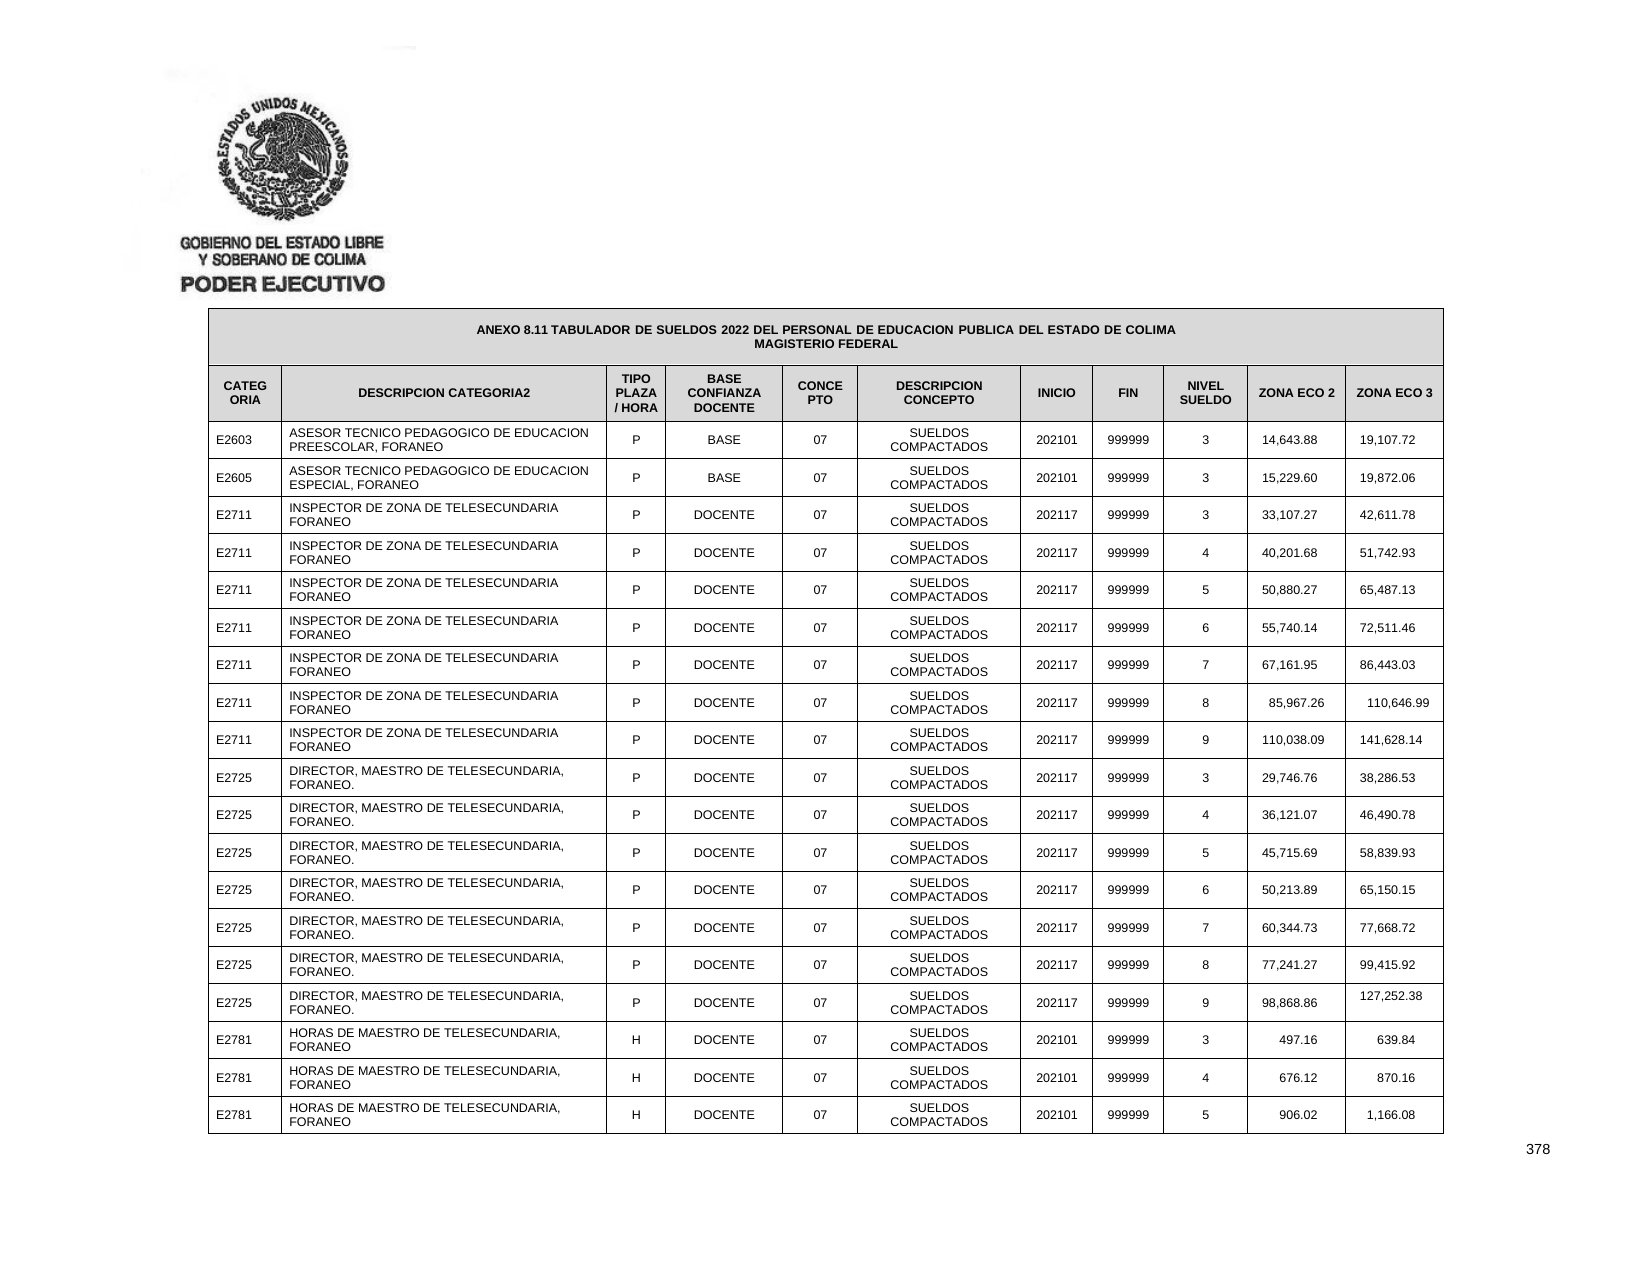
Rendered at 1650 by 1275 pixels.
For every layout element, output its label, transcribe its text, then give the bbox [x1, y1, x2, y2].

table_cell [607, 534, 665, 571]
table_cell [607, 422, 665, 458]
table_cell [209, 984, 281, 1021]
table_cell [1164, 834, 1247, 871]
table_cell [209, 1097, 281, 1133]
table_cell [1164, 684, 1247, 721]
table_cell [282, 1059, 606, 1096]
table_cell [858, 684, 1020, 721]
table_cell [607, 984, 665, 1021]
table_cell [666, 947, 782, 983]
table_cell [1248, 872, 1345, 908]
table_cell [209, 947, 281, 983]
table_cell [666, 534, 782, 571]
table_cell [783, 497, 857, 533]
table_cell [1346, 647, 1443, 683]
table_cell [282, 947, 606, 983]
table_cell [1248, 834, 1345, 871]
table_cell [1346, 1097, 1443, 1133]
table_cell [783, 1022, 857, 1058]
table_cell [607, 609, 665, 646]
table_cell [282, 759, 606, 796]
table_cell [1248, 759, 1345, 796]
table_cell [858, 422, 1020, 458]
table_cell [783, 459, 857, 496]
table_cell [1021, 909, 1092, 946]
picture [112, 46, 416, 325]
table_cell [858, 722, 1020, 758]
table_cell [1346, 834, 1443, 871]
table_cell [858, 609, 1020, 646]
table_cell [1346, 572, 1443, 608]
table_cell INICIO [1021, 366, 1092, 421]
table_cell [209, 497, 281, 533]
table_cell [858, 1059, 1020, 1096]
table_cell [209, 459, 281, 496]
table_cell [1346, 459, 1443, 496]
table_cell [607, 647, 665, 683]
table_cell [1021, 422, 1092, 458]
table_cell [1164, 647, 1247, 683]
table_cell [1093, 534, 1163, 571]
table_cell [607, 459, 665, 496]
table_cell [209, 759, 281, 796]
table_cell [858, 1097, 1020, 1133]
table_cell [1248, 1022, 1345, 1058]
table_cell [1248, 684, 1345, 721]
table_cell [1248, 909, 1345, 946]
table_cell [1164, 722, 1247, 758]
table_cell FIN [1093, 366, 1163, 421]
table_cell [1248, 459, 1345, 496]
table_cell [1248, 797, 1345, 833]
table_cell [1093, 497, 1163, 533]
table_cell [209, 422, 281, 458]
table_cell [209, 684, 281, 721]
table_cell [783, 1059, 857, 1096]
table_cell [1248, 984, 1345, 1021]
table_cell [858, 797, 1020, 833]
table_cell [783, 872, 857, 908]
table_cell CATEG ORIA [209, 366, 281, 421]
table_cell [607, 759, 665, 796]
table_cell BASE CONFIANZA DOCENTE [666, 366, 782, 421]
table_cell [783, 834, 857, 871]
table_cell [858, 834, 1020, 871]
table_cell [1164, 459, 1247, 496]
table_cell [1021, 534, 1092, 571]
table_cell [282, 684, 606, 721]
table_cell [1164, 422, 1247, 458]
table_cell CONCE PTO [783, 366, 857, 421]
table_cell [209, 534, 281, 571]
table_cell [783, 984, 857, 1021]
table_cell DESCRIPCION CONCEPTO [858, 366, 1020, 421]
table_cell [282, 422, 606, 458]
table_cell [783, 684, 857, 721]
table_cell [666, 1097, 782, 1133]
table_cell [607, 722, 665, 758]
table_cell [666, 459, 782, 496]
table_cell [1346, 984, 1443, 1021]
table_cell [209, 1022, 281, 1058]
table_cell TIPO PLAZA / HORA [607, 366, 665, 421]
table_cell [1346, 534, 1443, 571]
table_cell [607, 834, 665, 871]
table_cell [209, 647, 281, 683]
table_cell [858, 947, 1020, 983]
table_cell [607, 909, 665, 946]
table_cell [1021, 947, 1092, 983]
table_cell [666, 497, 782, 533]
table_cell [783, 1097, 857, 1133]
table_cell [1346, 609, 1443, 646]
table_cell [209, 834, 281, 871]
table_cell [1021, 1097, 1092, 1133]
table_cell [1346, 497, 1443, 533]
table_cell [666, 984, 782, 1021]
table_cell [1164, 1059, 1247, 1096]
table_cell ZONA ECO 2 [1248, 366, 1345, 421]
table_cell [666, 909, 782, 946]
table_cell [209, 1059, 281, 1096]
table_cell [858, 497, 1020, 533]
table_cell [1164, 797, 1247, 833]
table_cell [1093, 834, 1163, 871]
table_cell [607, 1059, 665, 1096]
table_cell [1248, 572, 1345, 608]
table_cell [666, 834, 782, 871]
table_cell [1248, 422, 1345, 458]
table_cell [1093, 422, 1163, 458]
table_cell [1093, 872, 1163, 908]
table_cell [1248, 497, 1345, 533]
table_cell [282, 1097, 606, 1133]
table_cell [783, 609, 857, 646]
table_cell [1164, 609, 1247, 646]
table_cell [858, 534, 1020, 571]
table_cell DESCRIPCION CATEGORIA2 [282, 366, 606, 421]
table_header ANEXO 8.11 TABULADOR DE SUELDOS 2022 DEL PERSONAL DE EDUCACION PUBLICA DEL ESTADO DE COLIMA MAGISTERIO FEDERAL [209, 309, 1443, 364]
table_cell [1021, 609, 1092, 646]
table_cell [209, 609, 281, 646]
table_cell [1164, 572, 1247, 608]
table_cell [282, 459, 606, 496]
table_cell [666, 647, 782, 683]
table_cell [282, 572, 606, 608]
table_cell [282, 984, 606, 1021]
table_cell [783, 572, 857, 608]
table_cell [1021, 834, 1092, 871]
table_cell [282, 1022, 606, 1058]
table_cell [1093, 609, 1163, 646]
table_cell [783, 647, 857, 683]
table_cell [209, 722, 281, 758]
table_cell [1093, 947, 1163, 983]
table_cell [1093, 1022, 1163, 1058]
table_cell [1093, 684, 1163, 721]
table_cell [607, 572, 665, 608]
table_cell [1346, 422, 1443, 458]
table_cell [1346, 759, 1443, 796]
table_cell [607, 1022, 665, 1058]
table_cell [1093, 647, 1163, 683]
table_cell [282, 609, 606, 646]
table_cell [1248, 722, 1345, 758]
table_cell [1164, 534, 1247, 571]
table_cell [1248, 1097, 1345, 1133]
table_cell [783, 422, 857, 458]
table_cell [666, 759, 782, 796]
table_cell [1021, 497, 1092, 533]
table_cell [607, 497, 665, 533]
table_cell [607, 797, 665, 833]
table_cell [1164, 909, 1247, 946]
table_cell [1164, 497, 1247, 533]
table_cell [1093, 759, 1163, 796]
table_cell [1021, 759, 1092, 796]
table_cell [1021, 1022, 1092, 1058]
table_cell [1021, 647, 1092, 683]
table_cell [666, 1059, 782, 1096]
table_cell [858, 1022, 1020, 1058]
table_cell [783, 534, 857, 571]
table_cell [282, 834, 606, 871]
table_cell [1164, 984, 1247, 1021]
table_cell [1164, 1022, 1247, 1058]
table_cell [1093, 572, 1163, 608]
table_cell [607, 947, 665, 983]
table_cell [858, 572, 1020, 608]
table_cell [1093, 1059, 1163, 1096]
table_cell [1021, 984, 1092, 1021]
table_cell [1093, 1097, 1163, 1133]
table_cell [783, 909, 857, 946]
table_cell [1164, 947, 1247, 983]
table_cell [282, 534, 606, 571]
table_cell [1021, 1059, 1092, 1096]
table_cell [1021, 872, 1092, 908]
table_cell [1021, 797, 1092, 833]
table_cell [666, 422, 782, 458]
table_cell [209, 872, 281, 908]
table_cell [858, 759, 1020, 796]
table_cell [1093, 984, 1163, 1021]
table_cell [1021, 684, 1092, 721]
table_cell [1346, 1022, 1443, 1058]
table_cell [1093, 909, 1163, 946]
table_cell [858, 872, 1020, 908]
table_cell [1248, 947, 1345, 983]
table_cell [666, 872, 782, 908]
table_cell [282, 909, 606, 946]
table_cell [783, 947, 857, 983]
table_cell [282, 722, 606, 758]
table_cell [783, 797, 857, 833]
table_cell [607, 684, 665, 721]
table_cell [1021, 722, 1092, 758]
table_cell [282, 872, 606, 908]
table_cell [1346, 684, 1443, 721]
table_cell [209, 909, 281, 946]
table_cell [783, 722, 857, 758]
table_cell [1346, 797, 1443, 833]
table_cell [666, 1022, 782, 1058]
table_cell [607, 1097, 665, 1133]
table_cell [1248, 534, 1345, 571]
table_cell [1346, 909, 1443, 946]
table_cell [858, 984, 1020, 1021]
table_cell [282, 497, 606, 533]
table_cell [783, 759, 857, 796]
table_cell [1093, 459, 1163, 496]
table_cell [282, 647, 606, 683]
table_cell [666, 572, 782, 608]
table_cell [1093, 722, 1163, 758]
table_cell NIVEL SUELDO [1164, 366, 1247, 421]
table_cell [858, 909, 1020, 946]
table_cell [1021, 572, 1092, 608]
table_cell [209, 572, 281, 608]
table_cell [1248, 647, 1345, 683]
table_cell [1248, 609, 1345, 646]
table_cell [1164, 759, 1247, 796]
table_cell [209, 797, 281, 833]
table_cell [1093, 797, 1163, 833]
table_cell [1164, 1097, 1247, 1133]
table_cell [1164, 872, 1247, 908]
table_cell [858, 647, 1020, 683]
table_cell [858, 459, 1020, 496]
table_cell ZONA ECO 3 [1346, 366, 1443, 421]
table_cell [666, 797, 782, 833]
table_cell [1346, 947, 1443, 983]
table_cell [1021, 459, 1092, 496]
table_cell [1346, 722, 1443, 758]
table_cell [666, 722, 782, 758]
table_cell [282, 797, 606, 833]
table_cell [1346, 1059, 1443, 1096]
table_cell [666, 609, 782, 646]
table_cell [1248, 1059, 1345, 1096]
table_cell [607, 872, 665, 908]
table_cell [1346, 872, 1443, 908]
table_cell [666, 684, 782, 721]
